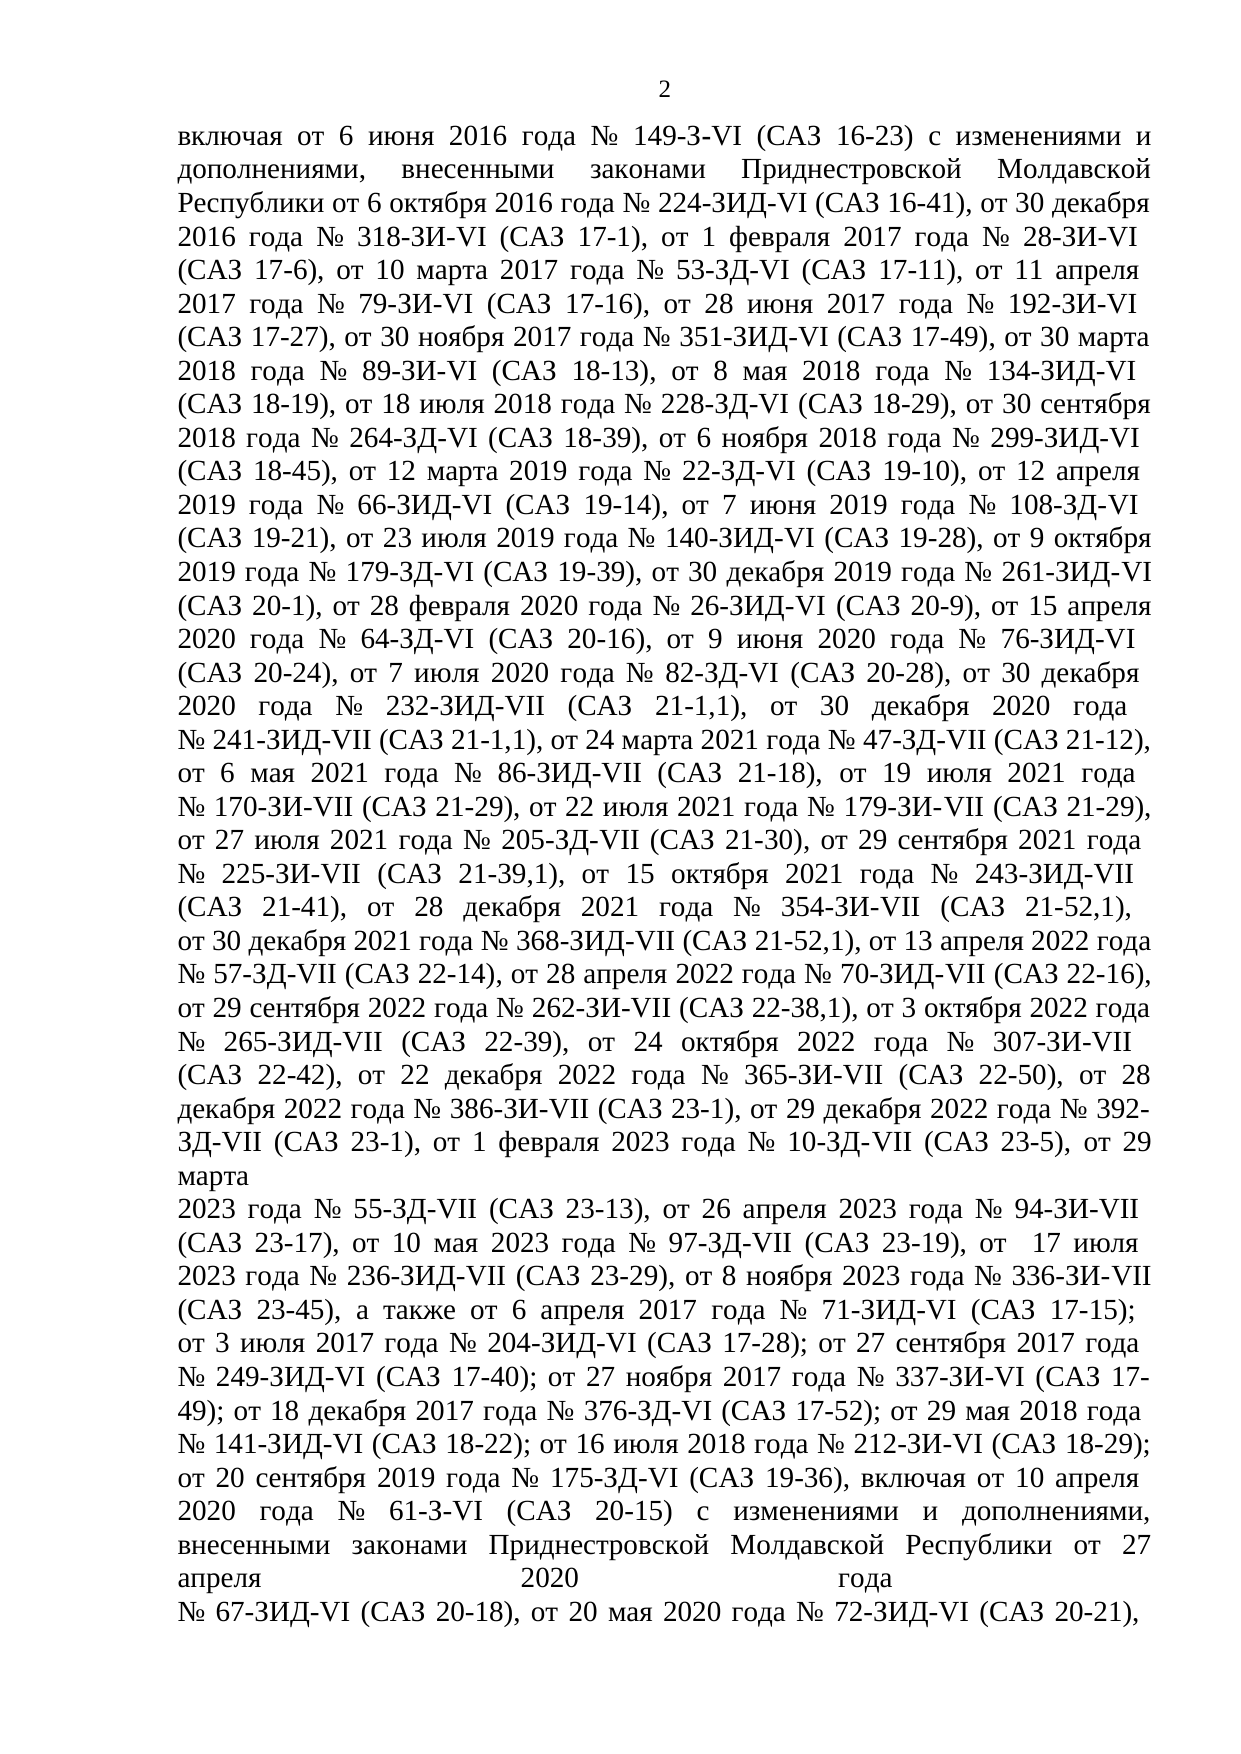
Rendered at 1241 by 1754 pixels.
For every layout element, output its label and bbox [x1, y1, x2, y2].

text [177, 118, 1152, 1627]
